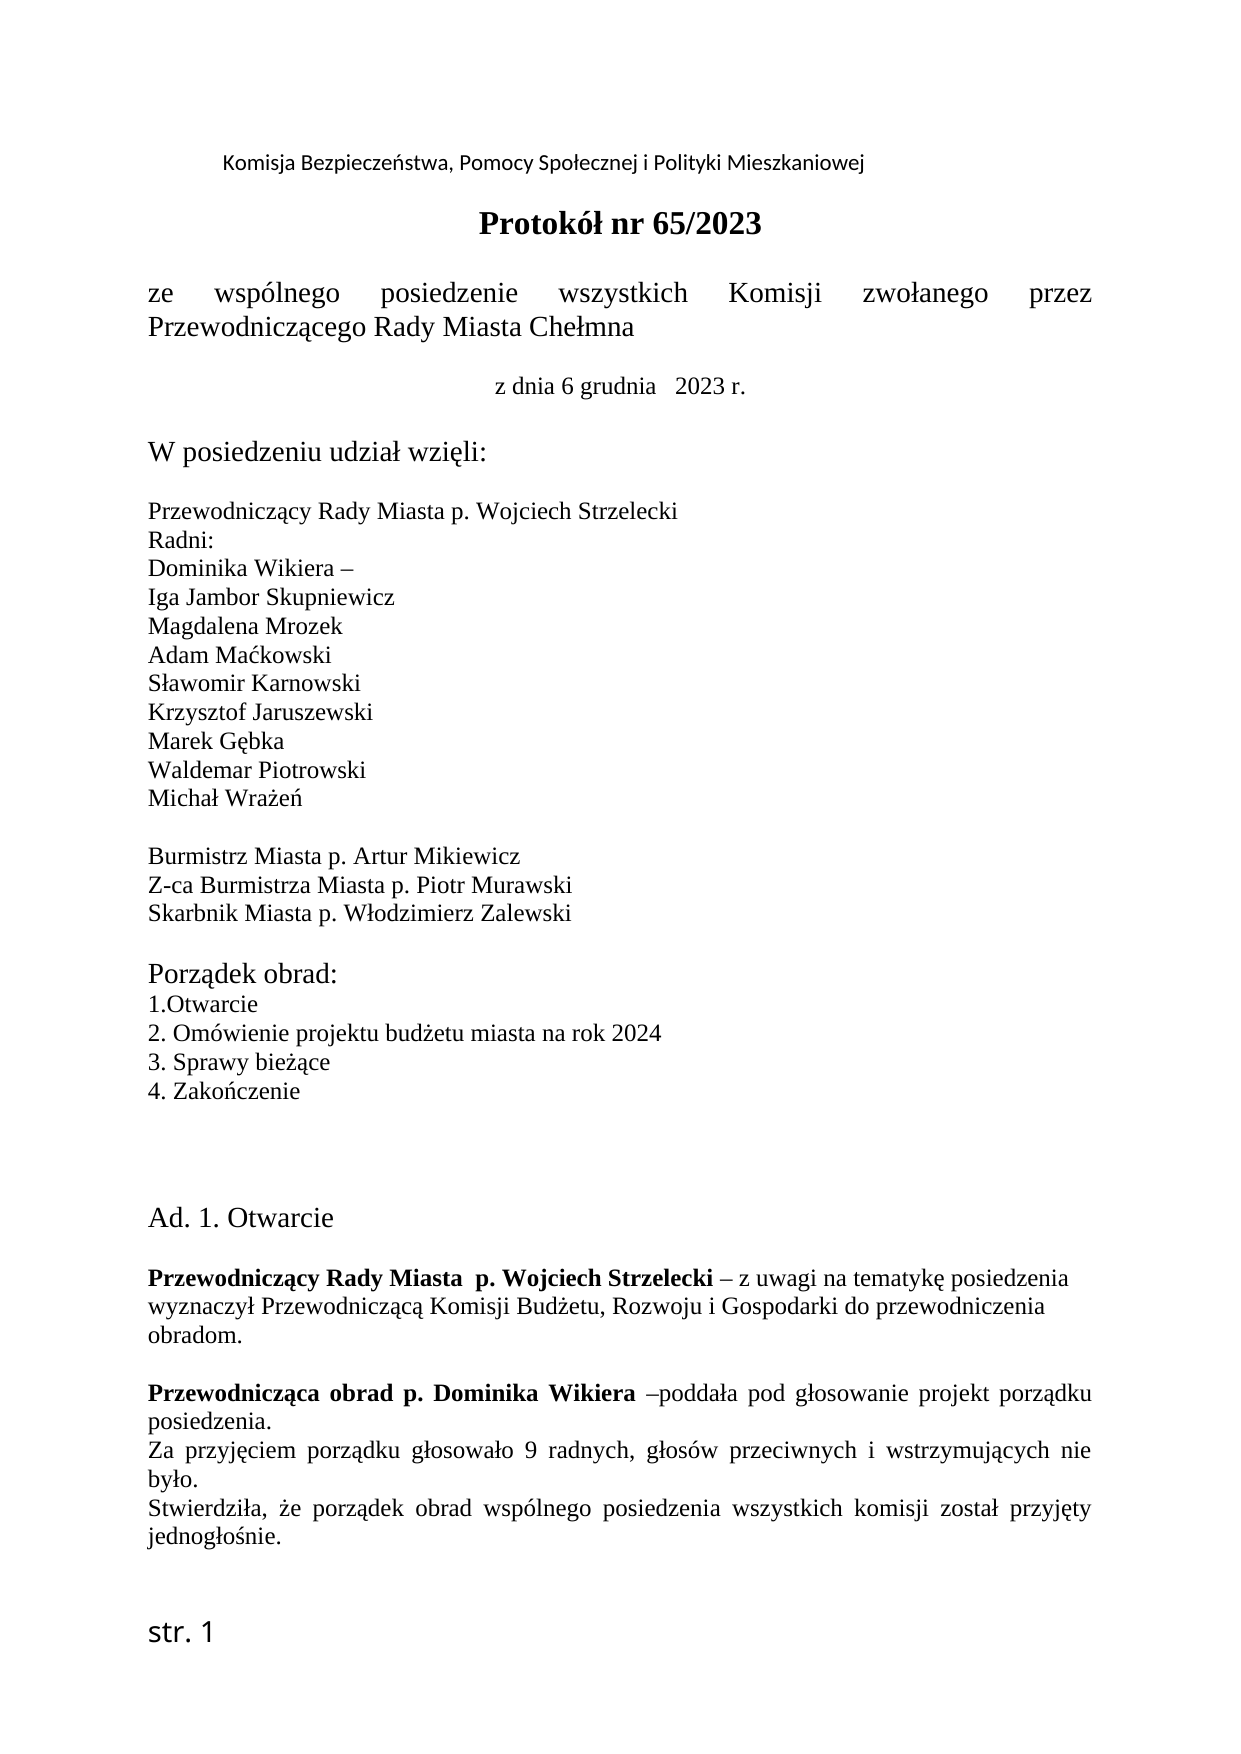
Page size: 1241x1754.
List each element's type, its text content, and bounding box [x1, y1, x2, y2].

text Sławomir Karnowski [148, 668, 1093, 697]
text 4. Zakończenie [148, 1076, 1093, 1104]
text Marek Gębka [148, 726, 1093, 755]
text Protokół nr 65/2023 [148, 204, 1093, 242]
text Magdalena Mrozek [148, 611, 1093, 640]
text Ad. 1. Otwarcie [148, 1200, 1093, 1234]
text Komisja Bezpieczeństwa, Pomocy Społecznej i Polityki Mieszkaniowej [223, 148, 1093, 176]
text Przewodniczący Rady Miasta p. Wojciech Strzelecki [148, 496, 1093, 525]
text ze wspólnego posiedzenie wszystkich Komisji zwołanego przez Przewodniczącego Rady Miasta Chełmna [148, 276, 1093, 343]
text Radni: [148, 525, 1093, 553]
text W posiedzeniu udział wzięli: [148, 434, 1093, 467]
text Z-ca Burmistrza Miasta p. Piotr Murawski [148, 870, 1093, 898]
text Michał Wrażeń [148, 783, 1093, 812]
text Adam Maćkowski [148, 640, 1093, 668]
text Przewodniczący Rady Miasta p. Wojciech Strzelecki – z uwagi na tematykę posiedzenia wyznaczył Przewodniczącą Komisji Budżetu, Rozwoju i Gospodarki do przewodniczenia obradom. [148, 1263, 1093, 1349]
text Stwierdziła, że porządek obrad wspólnego posiedzenia wszystkich komisji został przyjęty jednogłośnie. [148, 1493, 1093, 1550]
text Waldemar Piotrowski [148, 755, 1093, 783]
text Dominika Wikiera – [148, 553, 1093, 582]
text Przewodnicząca obrad p. Dominika Wikiera –poddała pod głosowanie projekt porządku posiedzenia. [148, 1378, 1093, 1435]
text Iga Jambor Skupniewicz [148, 582, 1093, 611]
text Porządek obrad: [148, 956, 1093, 989]
text Krzysztof Jaruszewski [148, 697, 1093, 726]
text Burmistrz Miasta p. Artur Mikiewicz [148, 841, 1093, 870]
text 1.Otwarcie 2. Omówienie projektu budżetu miasta na rok 2024 3. Sprawy bieżące [148, 989, 1093, 1076]
text z dnia 6 grudnia 2023 r. [148, 371, 1093, 400]
text Skarbnik Miasta p. Włodzimierz Zalewski [148, 898, 1093, 927]
text Za przyjęciem porządku głosowało 9 radnych, głosów przeciwnych i wstrzymujących nie było. [148, 1435, 1093, 1493]
